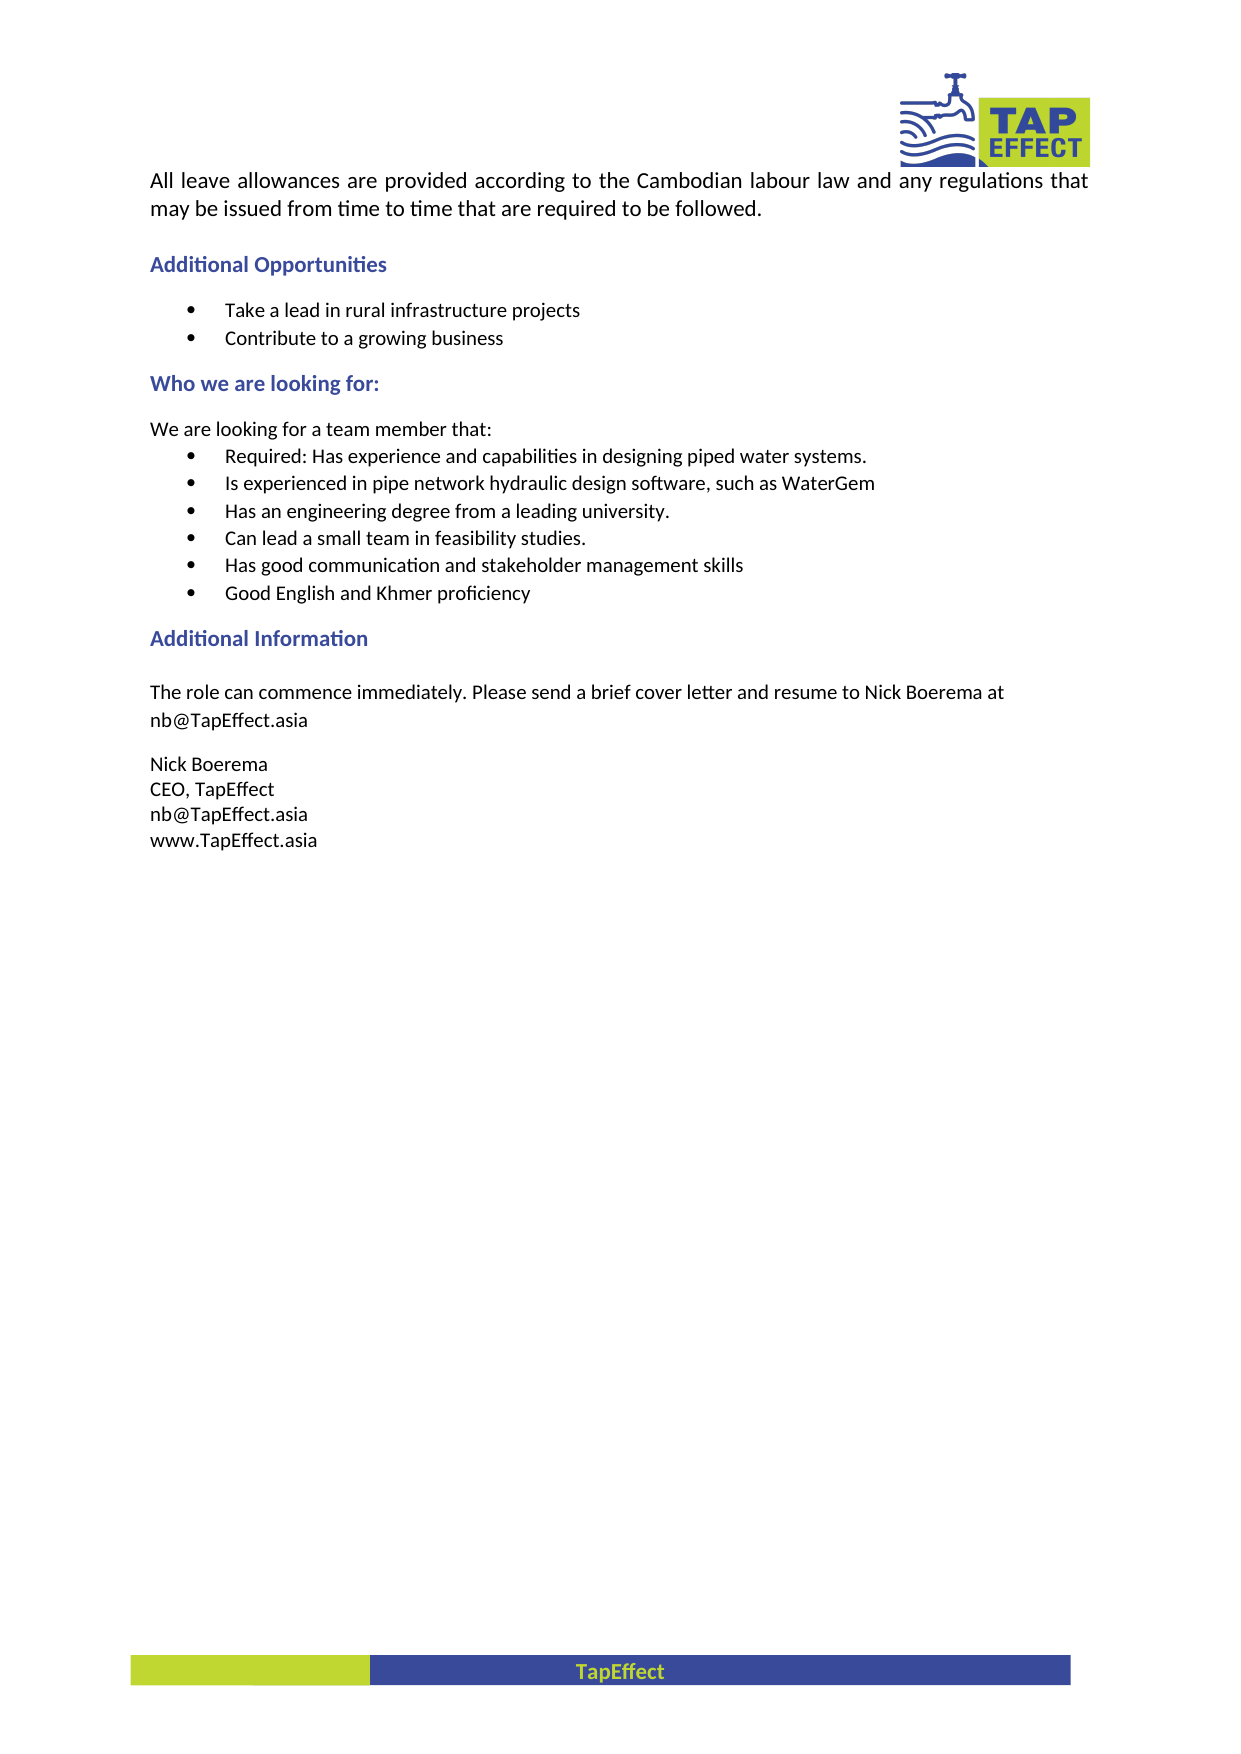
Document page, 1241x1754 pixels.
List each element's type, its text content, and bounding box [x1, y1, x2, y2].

list Contribute to a growing business [187, 325, 1090, 350]
text We are looking for a team member that: [150, 416, 1090, 441]
picture [900, 73, 1091, 167]
list Required: Has experience and capabilities in designing piped water systems. [187, 443, 1090, 468]
list Can lead a small team in feasibility studies. [187, 525, 1090, 551]
list Good English and Khmer proficiency [187, 580, 1090, 606]
list Has an engineering degree from a leading university. [187, 498, 1090, 523]
text The role can commence immediately. Please send a brief cover letter and resume to Nick Boerema at nb@TapEffect.asia [150, 679, 1090, 732]
text Additional Information [150, 624, 1090, 652]
text nb@TapEffect.asia [150, 802, 1090, 827]
text Who we are looking for: [150, 369, 1090, 397]
list Take a lead in rural infrastructure projects [187, 297, 1090, 323]
text Additional Opportunities [150, 251, 1090, 278]
text www.TapEffect.asia [150, 827, 1090, 852]
list Has good communication and stakeholder management skills [187, 553, 1090, 578]
text Nick Boerema [150, 751, 1090, 776]
text All leave allowances are provided according to the Cambodian labour law and any regulations that may be issued from time to time that are required to be followed. [150, 166, 1090, 222]
text CEO, TapEffect [150, 776, 1090, 802]
list Is experienced in pipe network hydraulic design software, such as WaterGem [187, 471, 1090, 496]
